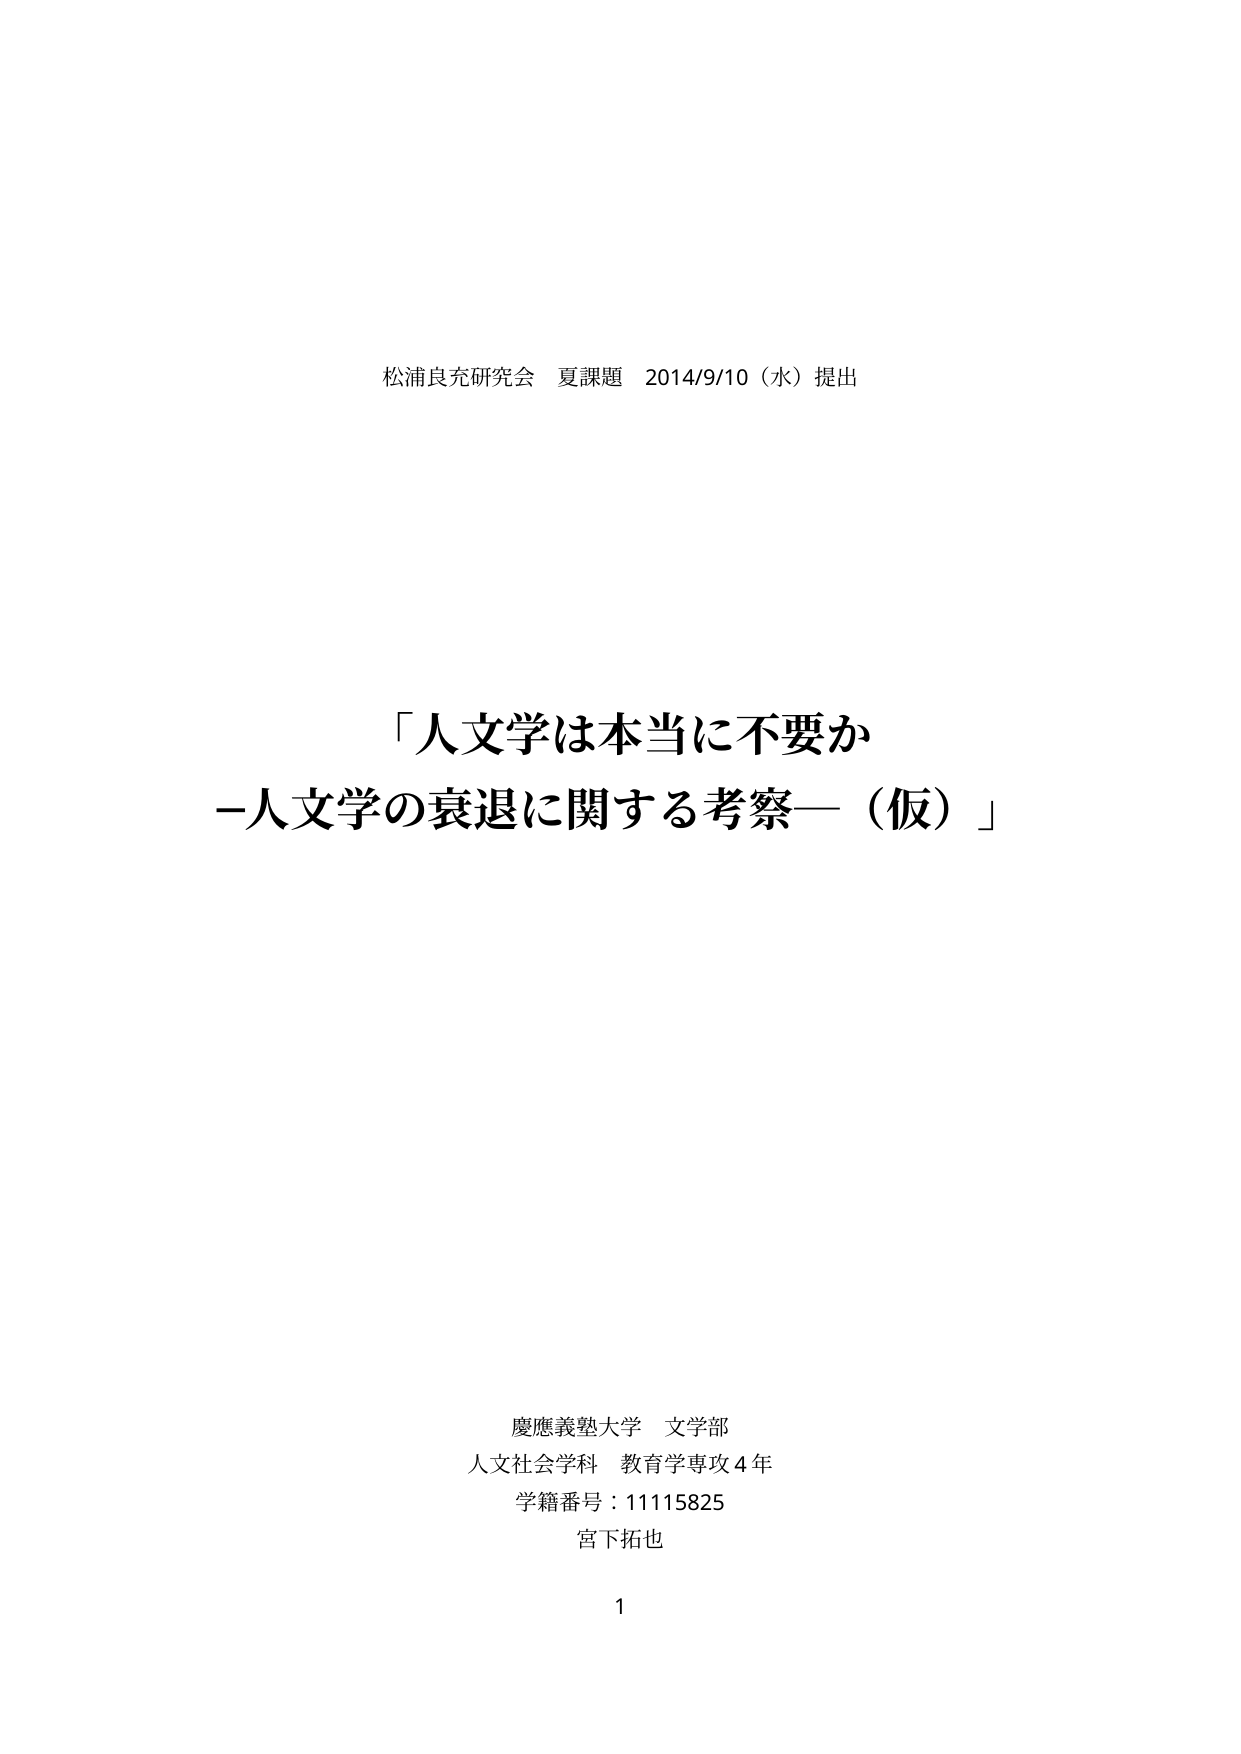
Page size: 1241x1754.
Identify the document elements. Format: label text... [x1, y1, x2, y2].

text ─人文学の衰退に関する考察─（仮）」 [177, 769, 1063, 844]
text 「人文学は本当に不要か [177, 694, 1063, 769]
text 慶應義塾大学 文学部 [177, 1407, 1063, 1444]
text 宮下拓也 [177, 1519, 1063, 1557]
text 人文社会学科 教育学専攻4年 [177, 1444, 1063, 1482]
text 松浦良充研究会 夏課題 2014/9/10（水）提出 [177, 357, 1063, 394]
text 学籍番号：11115825 [177, 1482, 1063, 1519]
